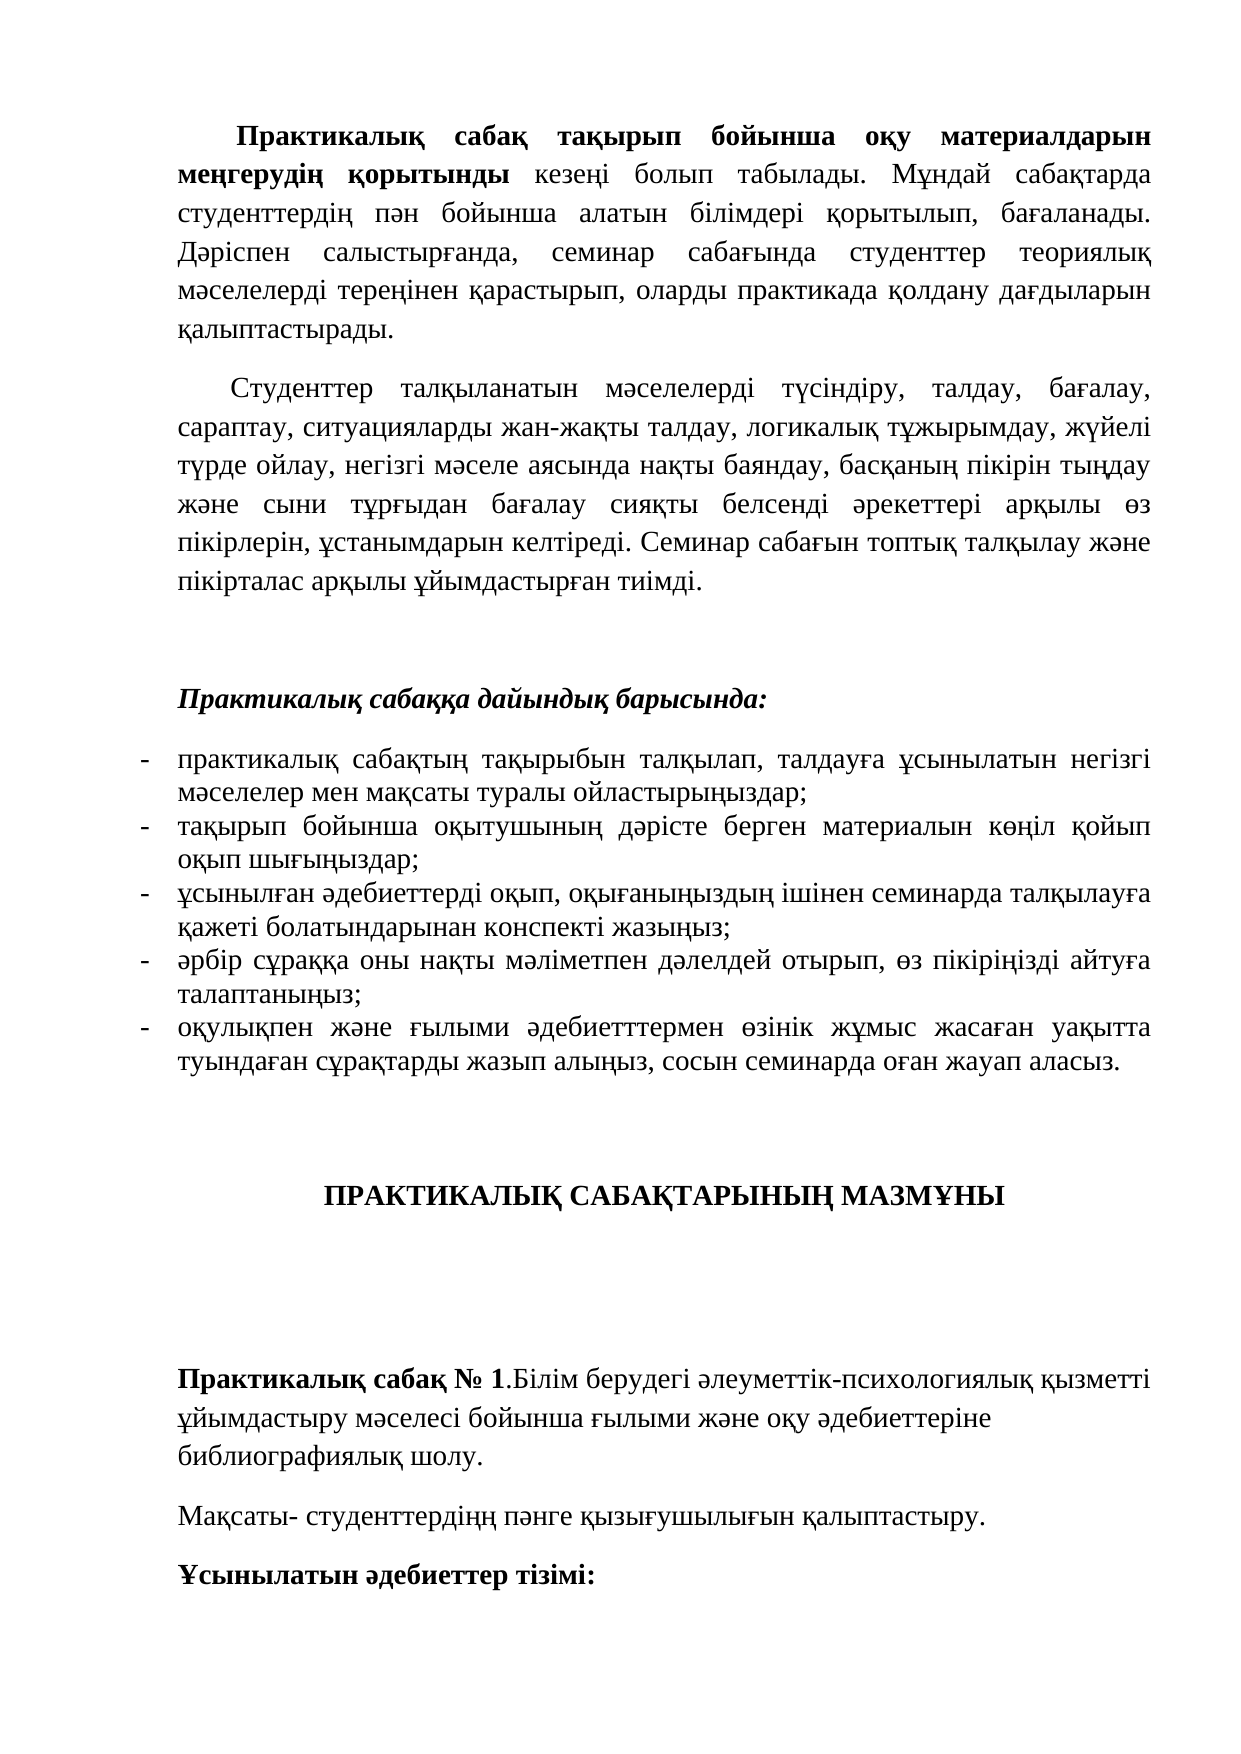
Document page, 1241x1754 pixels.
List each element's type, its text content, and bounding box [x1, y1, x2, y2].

text Практикалық сабаққа дайындық барысында: [177, 682, 1152, 715]
text Практикалық сабақ тақырып бойынша оқу материалдарын меңгерудің қорытынды кезеңі болып табылады. Мұндай сабақтарда студенттердің пән бойынша алатын білімдері қорытылып, бағаланады. Дәріспен салыстырғанда, семинар сабағында студенттер теориялық мәселелерді тереңінен қарастырып, оларды практикада қолдану дағдыларын қалыптастырады. [177, 118, 1152, 344]
text Ұсынылатын әдебиеттер тізімі: [177, 1557, 1152, 1591]
list ұсынылған әдебиеттерді оқып, оқығаныңыздың ішінен семинарда талқылауға қажеті болатындарынан конспекті жазыңыз; [140, 875, 1152, 942]
list практикалық сабақтың тақырыбын талқылап, талдауға ұсынылатын негізгі мәселелер мен мақсаты туралы ойластырыңыздар; [140, 741, 1152, 808]
list тақырып бойынша оқытушының дәрісте берген материалын көңіл қойып оқып шығыңыздар; [140, 808, 1152, 875]
text Практикалық сабақ № 1.Білім берудегі әлеуметтік-психологиялық қызметті ұйымдастыру мәселесі бойынша ғылыми және оқу әдебиеттеріне библиографиялық шолу. [177, 1361, 1152, 1472]
list әрбір сұраққа оны нақты мәліметпен дәлелдей отырып, өз пікіріңізді айтуға талаптаныңыз; [140, 942, 1152, 1009]
text Мақсаты- студенттердіңң пәнге қызығушылығын қалыптастыру. [177, 1498, 1152, 1531]
text Практикалық сабақтарының мазмұны [177, 1178, 1152, 1212]
text Студенттер талқыланатын мәселелерді түсіндіру, талдау, бағалау, сараптау, ситуацияларды жан-жақты талдау, логикалық тұжырымдау, жүйелі түрде ойлау, негізгі мәселе аясында нақты баяндау, басқаның пікірін тыңдау және сыни тұрғыдан бағалау сияқты белсенді әрекеттері арқылы өз пікірлерін, ұстанымдарын келтіреді. Семинар сабағын топтық талқылау және пікірталас арқылы ұйымдастырған тиімді. [177, 370, 1152, 596]
list оқулықпен және ғылыми әдебиетттермен өзінік жұмыс жасаған уақытта туындаған сұрақтарды жазып алыңыз, сосын семинарда оған жауап аласыз. [140, 1009, 1152, 1076]
